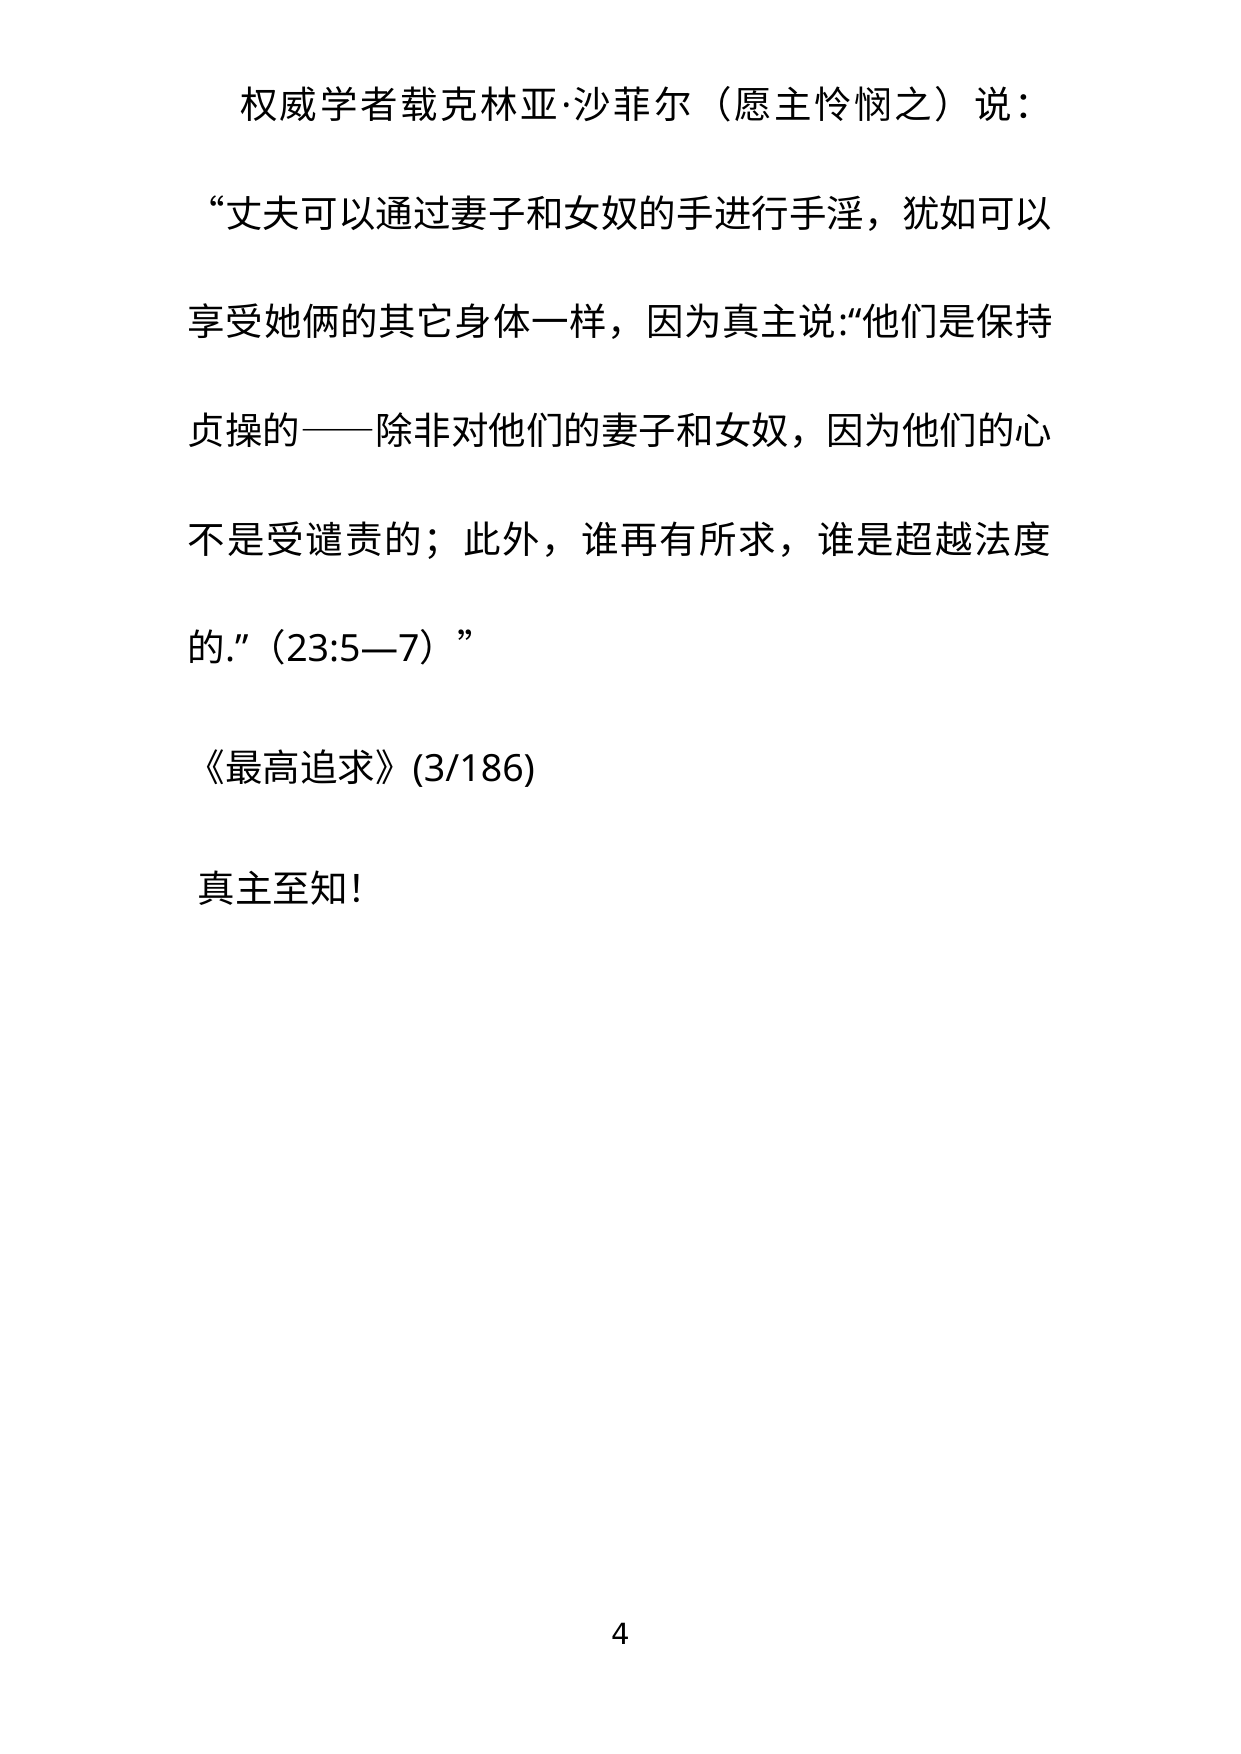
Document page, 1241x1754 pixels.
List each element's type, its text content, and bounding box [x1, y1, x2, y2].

text 权威学者载克林亚·沙菲尔（愿主怜悯之）说：“丈夫可以通过妻子和女奴的手进行手淫，犹如可以享受她俩的其它身体一样，因为真主说:“他们是保持贞操的——除非对他们的妻子和女奴，因为他们的心不是受谴责的；此外，谁再有所求，谁是超越法度的.”（23:5—7）” [187, 75, 1053, 672]
text 《最高追求》(3/186) [187, 738, 1053, 793]
text 真主至知！ [187, 859, 1053, 913]
